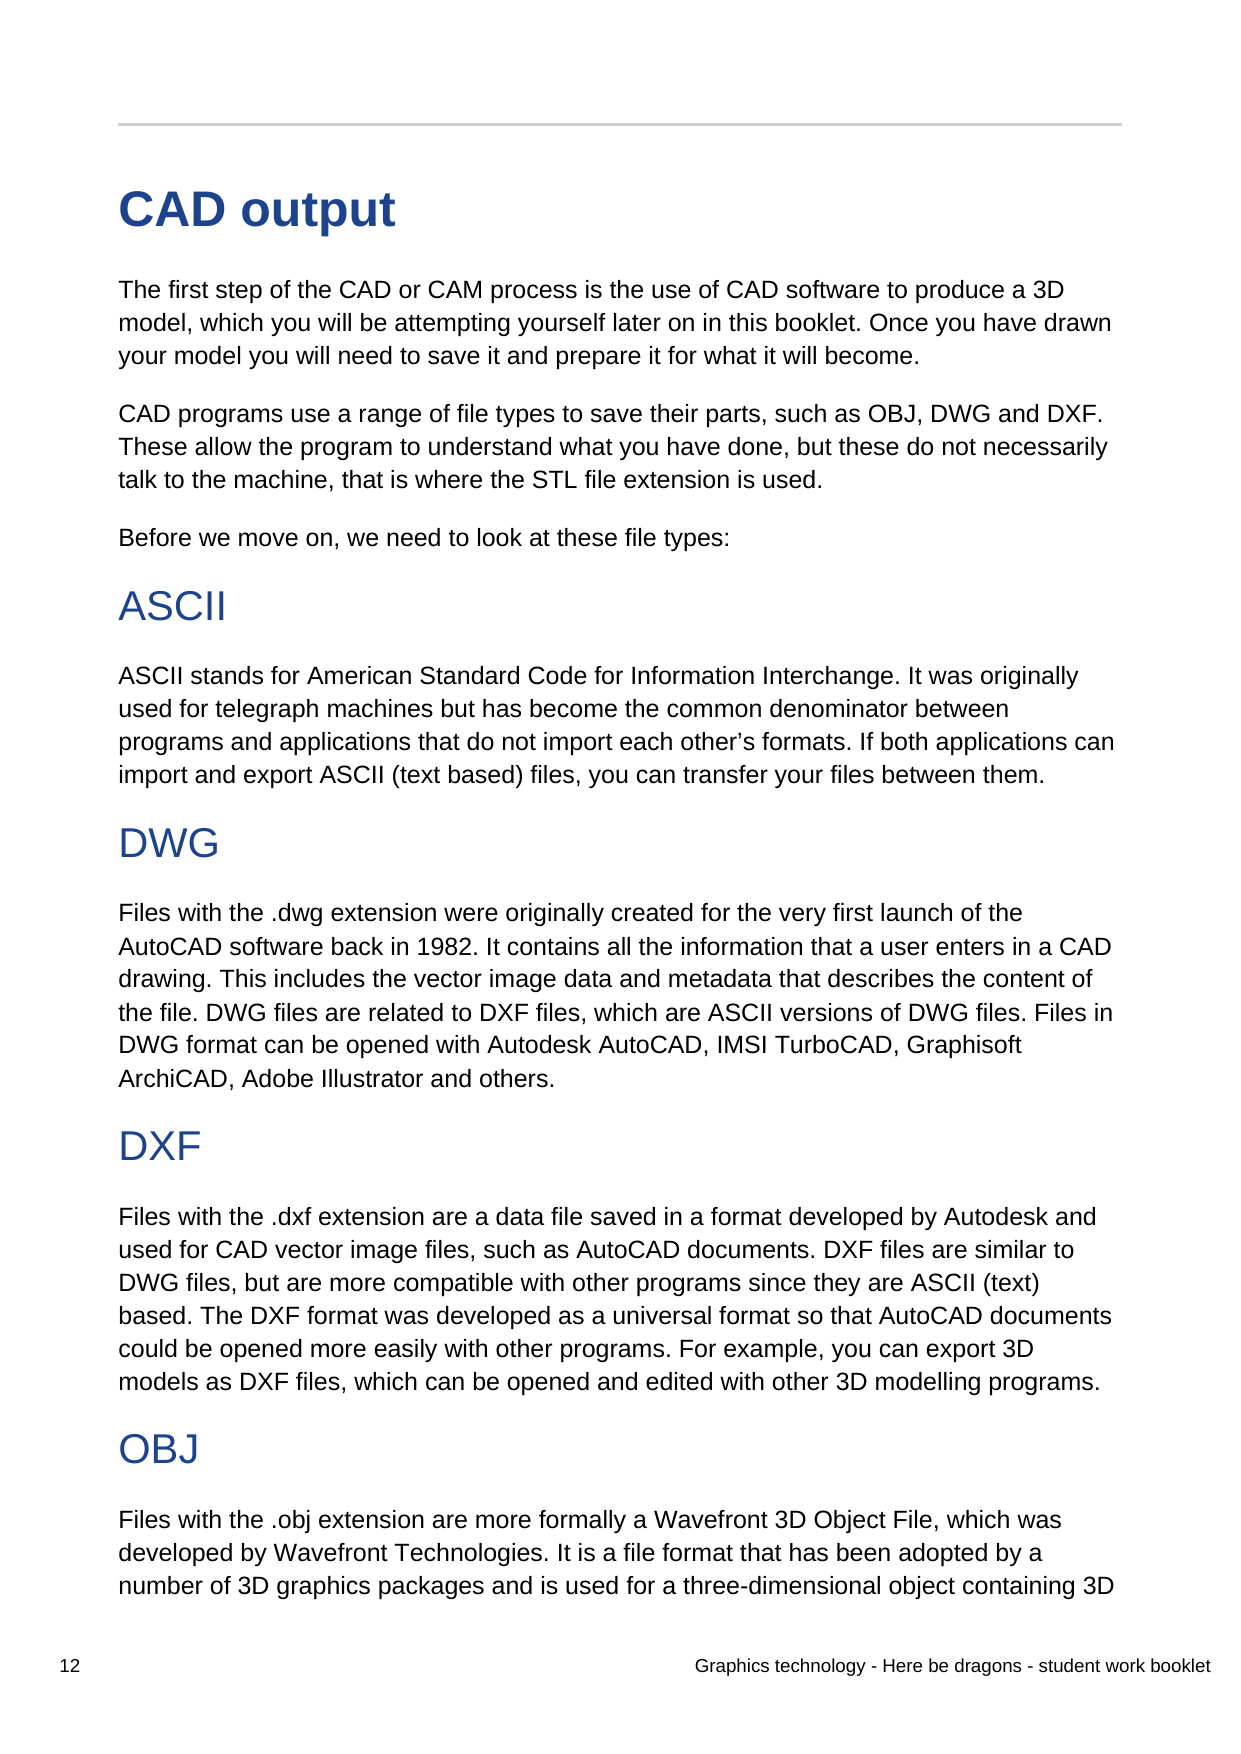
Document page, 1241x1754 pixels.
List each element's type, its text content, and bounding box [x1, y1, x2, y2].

text ASCII stands for American Standard Code for Information Interchange. It was originally used for telegraph machines but has become the common denominator between programs and applications that do not import each other’s formats. If both applications can import and export ASCII (text based) files, you can transfer your files between them. [118, 661, 1122, 789]
subtitle DXF [118, 1122, 1122, 1169]
subtitle CAD output [118, 180, 1122, 237]
subtitle DWG [118, 818, 1122, 866]
text Files with the .dxf extension are a data file saved in a format developed by Autodesk and used for CAD vector image files, such as AutoCAD documents. DXF files are similar to DWG files, but are more compatible with other programs since they are ASCII (text) based. The DXF format was developed as a universal format so that AutoCAD documents could be opened more easily with other programs. For example, you can export 3D models as DXF files, which can be opened and edited with other 3D modelling programs. [118, 1202, 1122, 1396]
text Files with the .dwg extension were originally created for the very first launch of the AutoCAD software back in 1982. It contains all the information that a user enters in a CAD drawing. This includes the vector image data and metadata that describes the content of the file. DWG files are related to DXF files, which are ASCII versions of DWG files. Files in DWG format can be opened with Autodesk AutoCAD, IMSI TurboCAD, Graphisoft ArchiCAD, Adobe Illustrator and others. [118, 898, 1122, 1092]
subtitle ASCII [118, 581, 1122, 629]
subtitle OBJ [118, 1425, 1122, 1473]
text Before we move on, we need to look at these file types: [118, 523, 1122, 552]
text CAD programs use a range of file types to save their parts, such as OBJ, DWG and DXF. These allow the program to understand what you have done, but these do not necessarily talk to the machine, that is where the STL file extension is used. [118, 399, 1122, 494]
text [118, 1505, 1122, 1600]
text The first step of the CAD or CAM process is the use of CAD software to produce a 3D model, which you will be attempting yourself later on in this booklet. Once you have drawn your model you will need to save it and prepare it for what it will become. [118, 275, 1122, 370]
